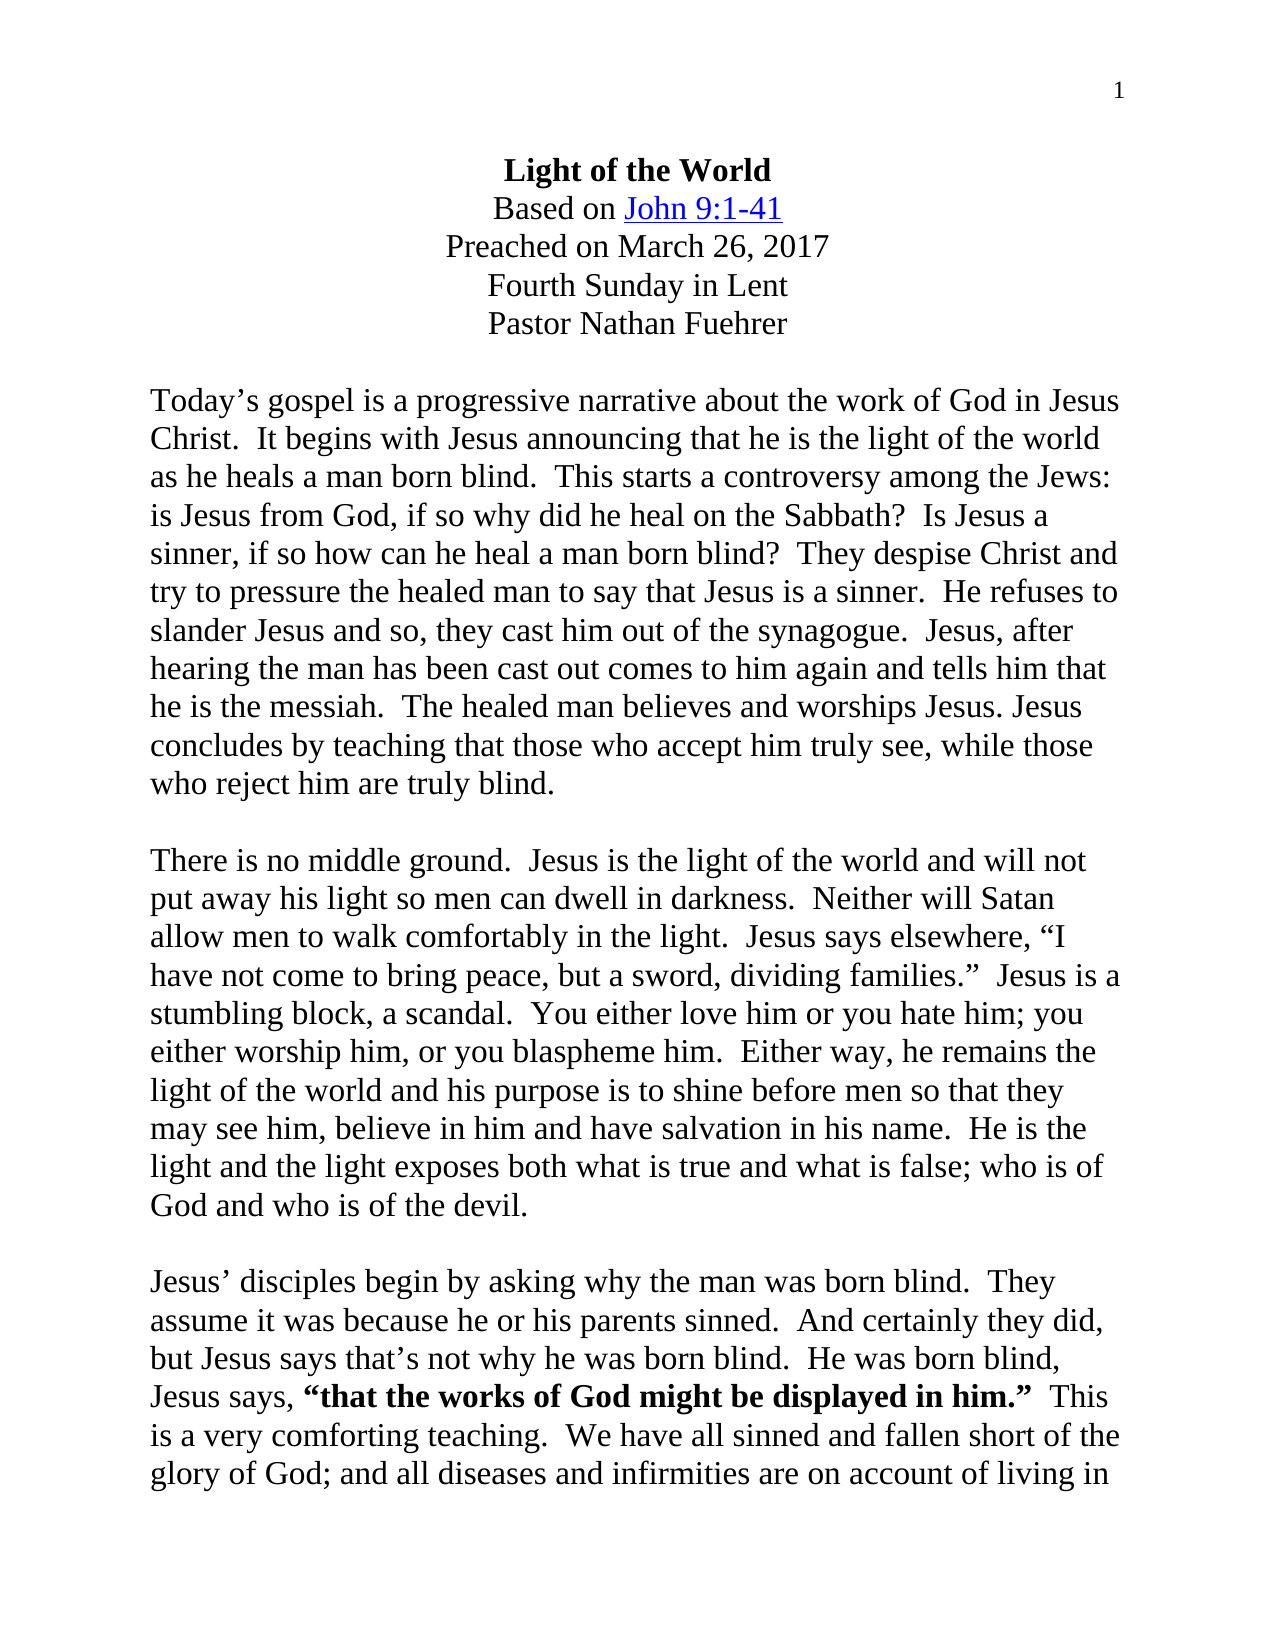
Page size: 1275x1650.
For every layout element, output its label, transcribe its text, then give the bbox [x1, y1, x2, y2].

text Fourth Sunday in Lent [150, 265, 1125, 303]
text Today’s gospel is a progressive narrative about the work of God in Jesus Christ. It begins with Jesus announcing that he is the light of the world as he heals a man born blind. This starts a controversy among the Jews: is Jesus from God, if so why did he heal on the Sabbath? Is Jesus a sinner, if so how can he heal a man born blind? They despise Christ and try to pressure the healed man to say that Jesus is a sinner. He refuses to slander Jesus and so, they cast him out of the synagogue. Jesus, after hearing the man has been cast out comes to him again and tells him that he is the messiah. The healed man believes and worships Jesus. Jesus concludes by teaching that those who accept him truly see, while those who reject him are truly blind. [150, 380, 1125, 802]
text Preached on March 26, 2017 [150, 227, 1125, 265]
text Light of the World [150, 150, 1125, 188]
text There is no middle ground. Jesus is the light of the world and will not put away his light so men can dwell in darkness. Neither will Satan allow men to walk comfortably in the light. Jesus says elsewhere, “I have not come to bring peace, but a sword, dividing families.” Jesus is a stumbling block, a scandal. You either love him or you hate him; you either worship him, or you blaspheme him. Either way, he remains the light of the world and his purpose is to shine before men so that they may see him, believe in him and have salvation in his name. He is the light and the light exposes both what is true and what is false; who is of God and who is of the devil. [150, 840, 1125, 1223]
text Pastor Nathan Fuehrer [150, 303, 1125, 342]
text Based on John 9:1-41 [150, 188, 1125, 227]
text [150, 1262, 1125, 1492]
